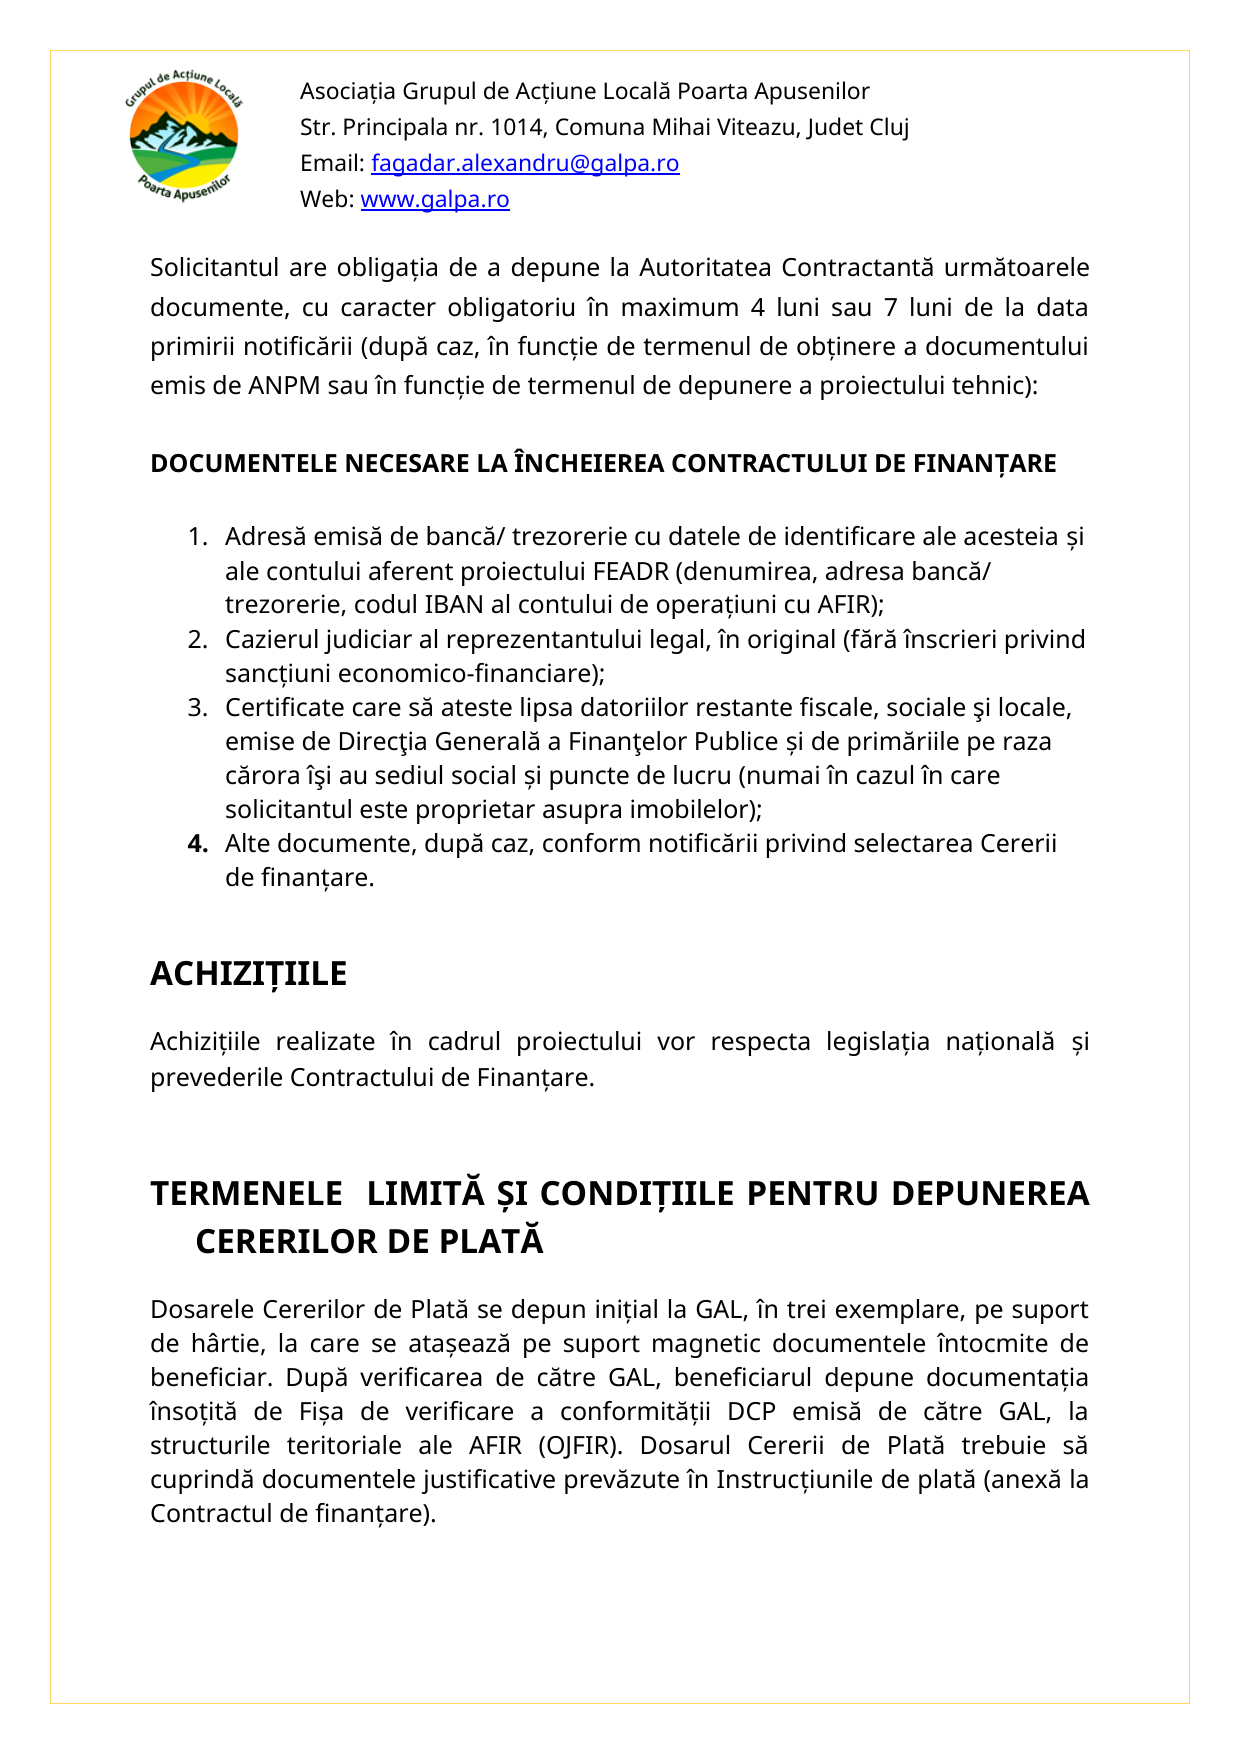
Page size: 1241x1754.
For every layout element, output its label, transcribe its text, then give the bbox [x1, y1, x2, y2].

list Cazierul judiciar al reprezentantului legal, în original (fără înscrieri privind sancțiuni economico-financiare); [187, 621, 1090, 689]
subtitle ACHIZIȚIILE [150, 950, 1090, 995]
text Solicitantul are obligaţia de a depune la Autoritatea Contractantă următoarele documente, cu caracter obligatoriu în maximum 4 luni sau 7 luni de la data primirii notificării (după caz, în funcție de termenul de obținere a documentului emis de ANPM sau în funcţie de termenul de depunere a proiectului tehnic): [150, 250, 1090, 402]
list Alte documente, după caz, conform notificării privind selectarea Cererii de finanțare. [187, 826, 1090, 894]
list Certificate care să ateste lipsa datoriilor restante fiscale, sociale şi locale, emise de Direcţia Generală a Finanţelor Publice și de primăriile pe raza cărora îşi au sediul social și puncte de lucru (numai în cazul în care solicitantul este proprietar asupra imobilelor); [187, 689, 1090, 826]
text DOCUMENTELE NECESARE LA ÎNCHEIEREA CONTRACTULUI DE FINANȚARE [150, 446, 1090, 480]
subtitle TERMENELE LIMITĂ ȘI CONDIȚIILE PENTRU DEPUNEREA CERERILOR DE PLATĂ [150, 1169, 1090, 1263]
text Achizițiile realizate în cadrul proiectului vor respecta legislația națională și prevederile Contractului de Finanțare. [150, 1023, 1090, 1093]
list Adresă emisă de bancă/ trezorerie cu datele de identificare ale acesteia și ale contului aferent proiectului FEADR (denumirea, adresa bancă/ trezorerie, codul IBAN al contului de operațiuni cu AFIR); [187, 519, 1090, 621]
picture [125, 69, 244, 203]
text Dosarele Cererilor de Plată se depun inițial la GAL, în trei exemplare, pe suport de hârtie, la care se ataşează pe suport magnetic documentele întocmite de beneficiar. După verificarea de către GAL, beneficiarul depune documentația însoțită de Fișa de verificare a conformității DCP emisă de către GAL, la structurile teritoriale ale AFIR (OJFIR). Dosarul Cererii de Plată trebuie să cuprindă documentele justificative prevăzute în Instrucţiunile de plată (anexă la Contractul de finanţare). [150, 1292, 1090, 1530]
